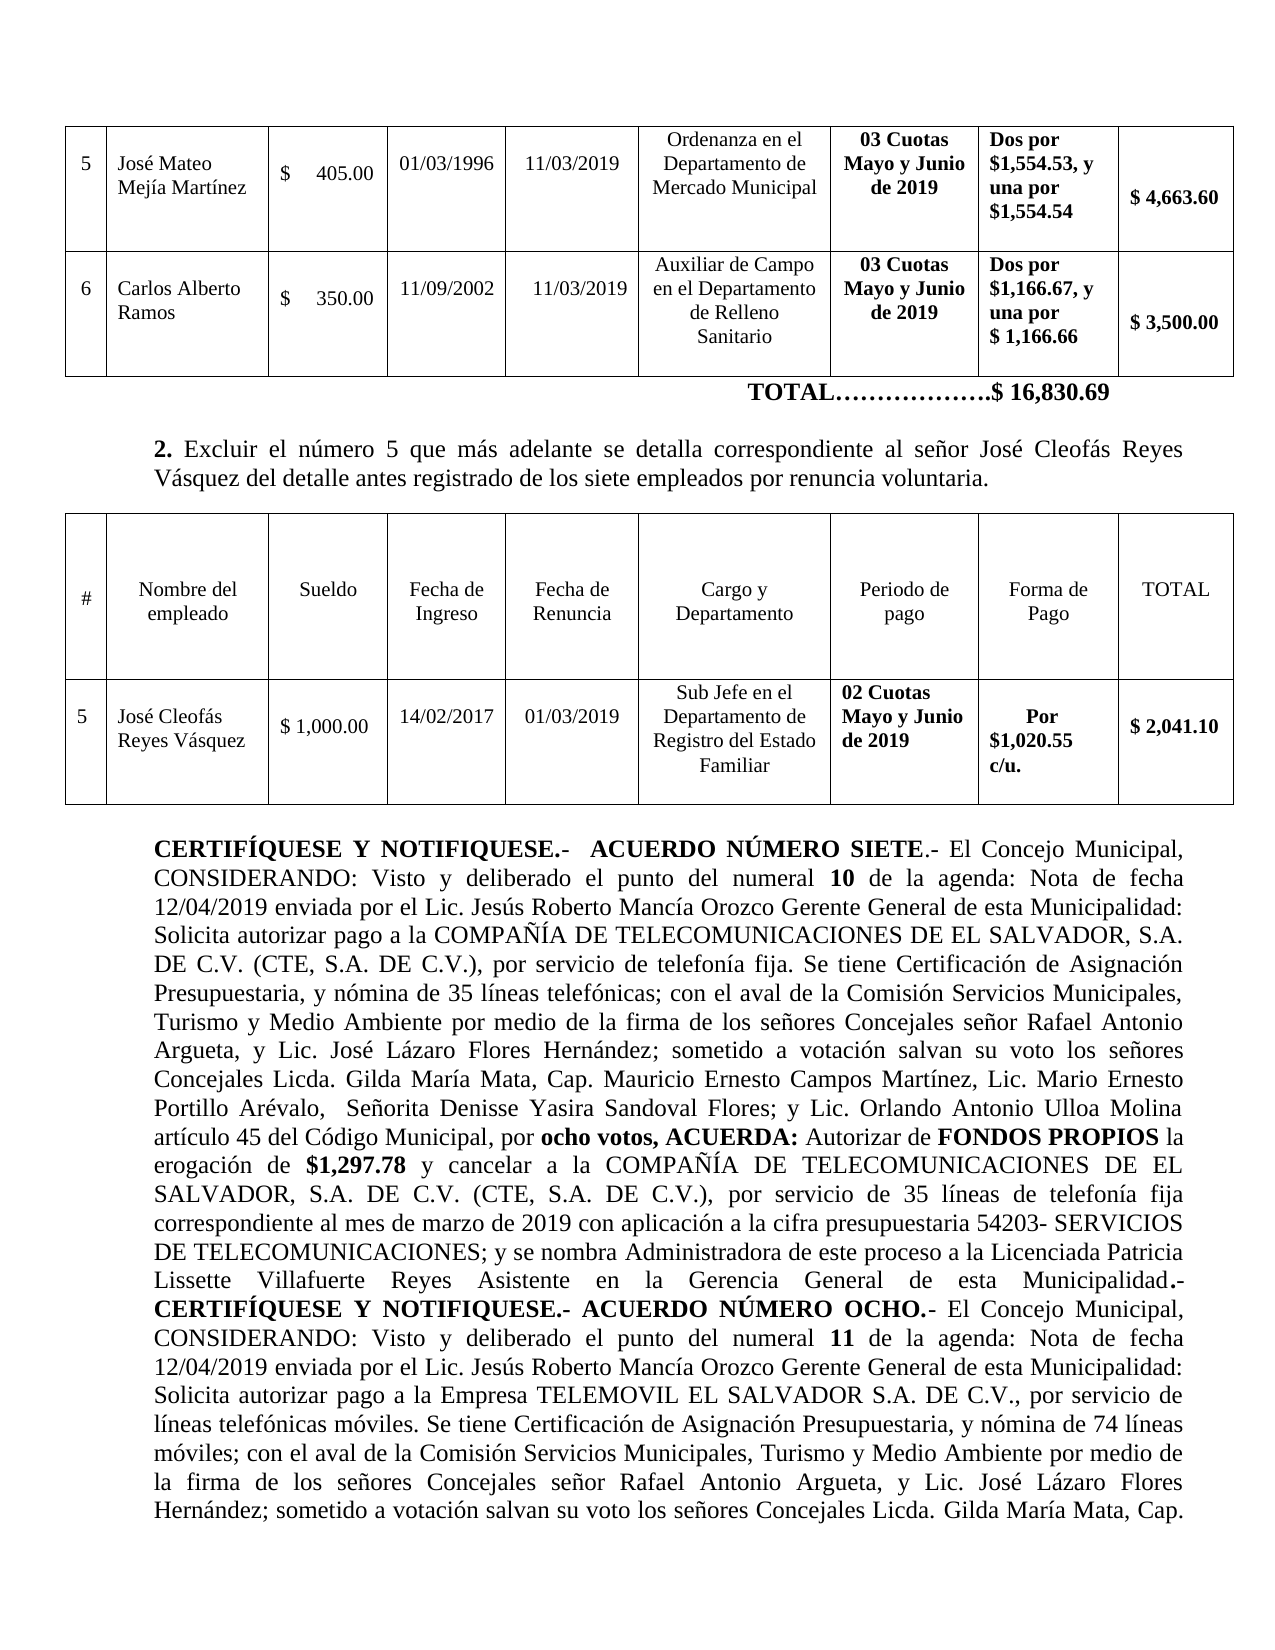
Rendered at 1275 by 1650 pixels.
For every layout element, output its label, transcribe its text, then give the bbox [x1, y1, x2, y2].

table_cell Sub Jefe en el Departamento de Registro del Estado Familiar [639, 680, 830, 804]
table_cell Carlos Alberto Ramos [107, 252, 268, 376]
table_cell 03 Cuotas Mayo y Junio de 2019 [831, 252, 978, 376]
table_cell 5 [66, 127, 106, 251]
table_header Fecha de Ingreso [388, 514, 505, 679]
table_cell 02 Cuotas Mayo y Junio de 2019 [831, 680, 978, 804]
table_cell José Mateo Mejía Martínez [107, 127, 268, 251]
table_cell 5 [66, 680, 106, 804]
table_header Nombre del empleado [107, 514, 268, 679]
table_cell 03 Cuotas Mayo y Junio de 2019 [831, 127, 978, 251]
table_cell Dos por $1,554.53, y una por $1,554.54 [979, 127, 1118, 251]
table_cell $ 3,500.00 [1119, 252, 1233, 376]
table_cell 01/03/2019 [506, 680, 638, 804]
table_cell 6 [66, 252, 106, 376]
table_cell 11/09/2002 [388, 252, 505, 376]
table_header Cargo y Departamento [639, 514, 830, 679]
table_cell 01/03/1996 [388, 127, 505, 251]
table_cell $ 1,000.00 [269, 680, 387, 804]
table_cell $ 4,663.60 [1119, 127, 1233, 251]
table_header Periodo de pago [831, 514, 978, 679]
table_cell 11/03/2019 [506, 127, 638, 251]
table_cell Auxiliar de Campo en el Departamento de Relleno Sanitario [639, 252, 830, 376]
text TOTAL……………….$ 16,830.69 [153, 377, 1145, 405]
table_cell $ 350.00 [269, 252, 387, 376]
table_cell 11/03/2019 [506, 252, 638, 376]
table_cell Ordenanza en el Departamento de Mercado Municipal [639, 127, 830, 251]
text 2. Excluir el número 5 que más adelante se detalla correspondiente al señor José Cleofás Reyes Vásquez del detalle antes registrado de los siete empleados por renuncia voluntaria. [153, 434, 1184, 492]
table_header Forma de Pago [979, 514, 1118, 679]
table_header # [66, 514, 106, 679]
table_header Sueldo [269, 514, 387, 679]
table_cell Dos por $1,166.67, y una por $ 1,166.66 [979, 252, 1118, 376]
table_header Fecha de Renuncia [506, 514, 638, 679]
table_cell 14/02/2017 [388, 680, 505, 804]
table_cell $ 405.00 [269, 127, 387, 251]
table_cell $ 2,041.10 [1119, 680, 1233, 804]
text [153, 834, 1184, 1524]
table_cell José Cleofás Reyes Vásquez [107, 680, 268, 804]
table_cell Por $1,020.55 c/u. [979, 680, 1118, 804]
table_header TOTAL [1119, 514, 1233, 679]
